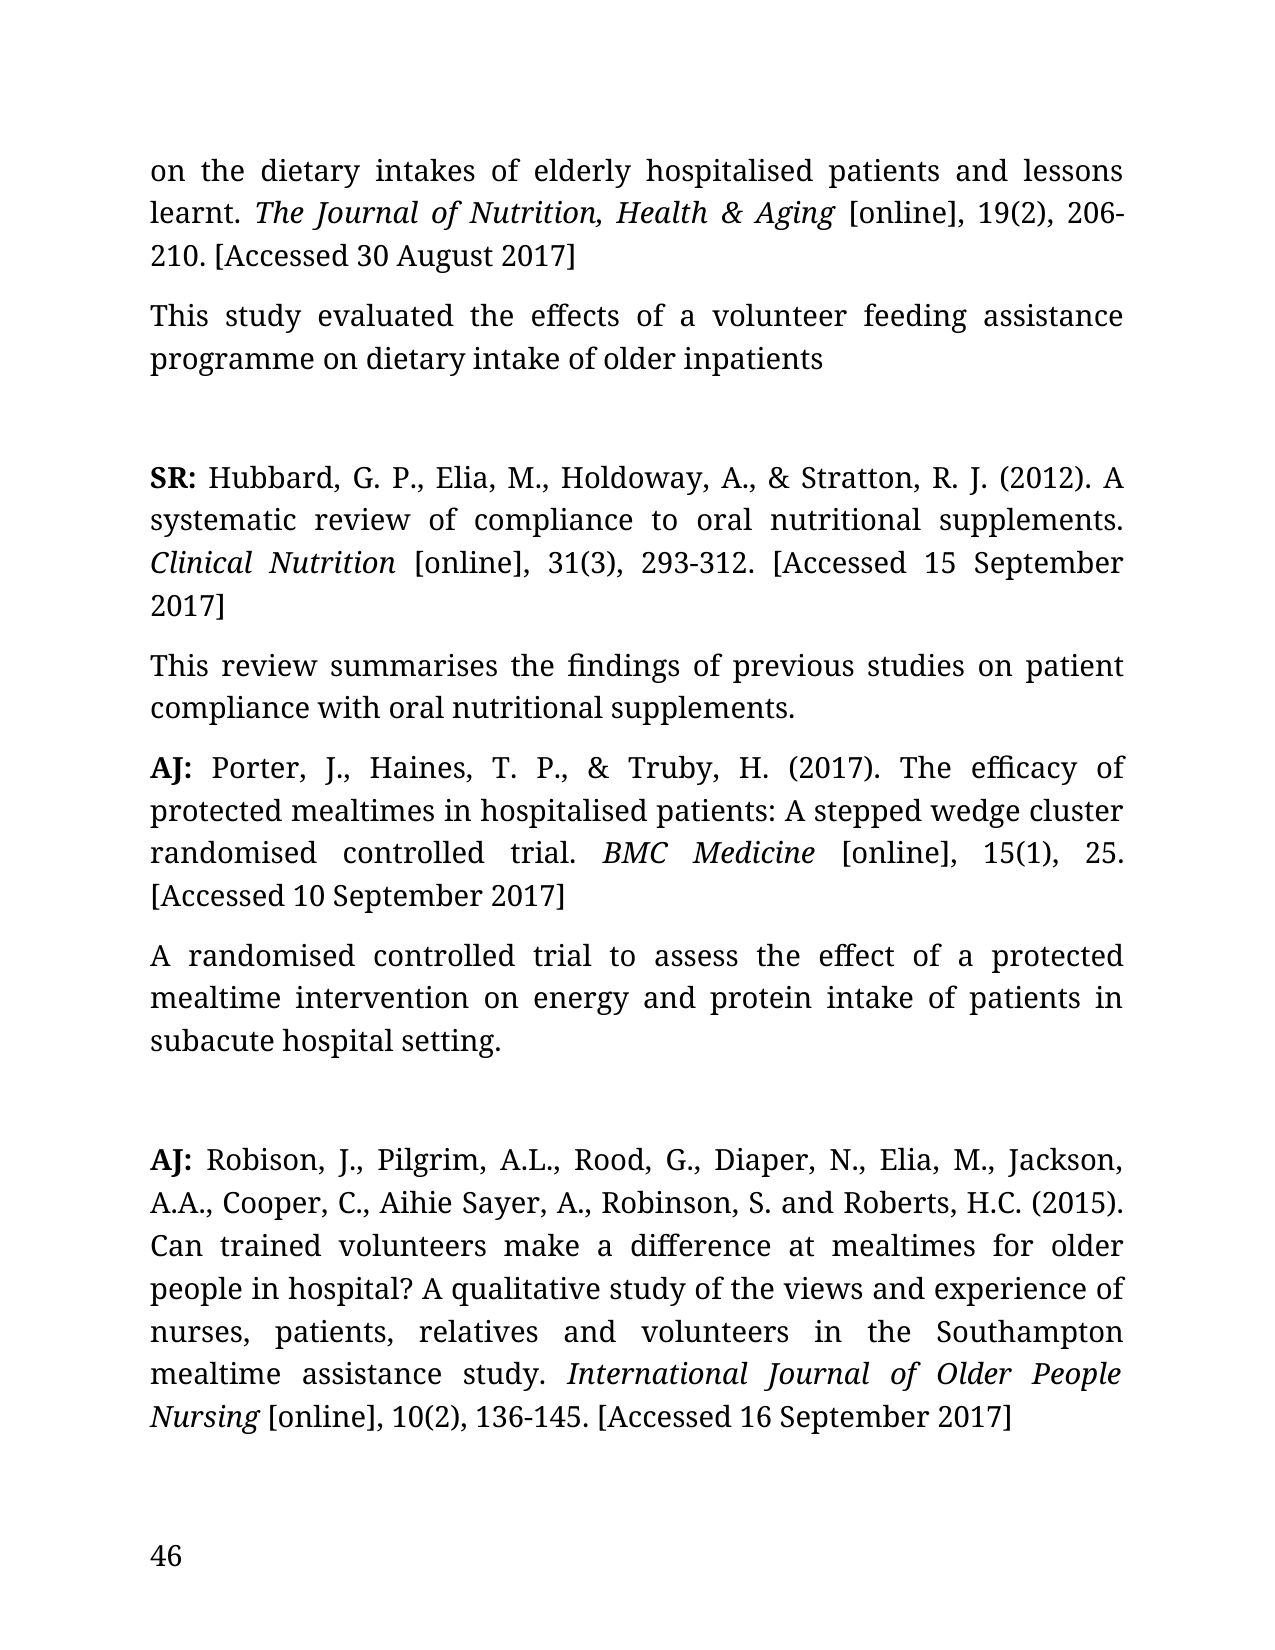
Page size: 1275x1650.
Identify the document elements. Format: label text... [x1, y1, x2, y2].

text AJ: Robison, J., Pilgrim, A.L., Rood, G., Diaper, N., Elia, M., Jackson, A.A., Cooper, C., Aihie Sayer, A., Robinson, S. and Roberts, H.C. (2015). Can trained volunteers make a difference at mealtimes for older people in hospital? A qualitative study of the views and experience of nurses, patients, relatives and volunteers in the Southampton mealtime assistance study. International Journal of Older People Nursing [online], 10(2), 136-145. [Accessed 16 September 2017] [150, 1139, 1125, 1436]
text SR: Hubbard, G. P., Elia, M., Holdoway, A., & Stratton, R. J. (2012). A systematic review of compliance to oral nutritional supplements. Clinical Nutrition [online], 31(3), 293-312. [Accessed 15 September 2017] [150, 457, 1125, 625]
text This study evaluated the effects of a volunteer feeding assistance programme on dietary intake of older inpatients [150, 295, 1125, 378]
text AJ: Porter, J., Haines, T. P., & Truby, H. (2017). The efficacy of protected mealtimes in hospitalised patients: A stepped wedge cluster randomised controlled trial. BMC Medicine [online], 15(1), 25. [Accessed 10 September 2017] [150, 747, 1125, 915]
text A randomised controlled trial to assess the effect of a protected mealtime intervention on energy and protein intake of patients in subacute hospital setting. [150, 935, 1125, 1060]
text This review summarises the findings of previous studies on patient compliance with oral nutritional supplements. [150, 645, 1125, 727]
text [150, 150, 1125, 275]
